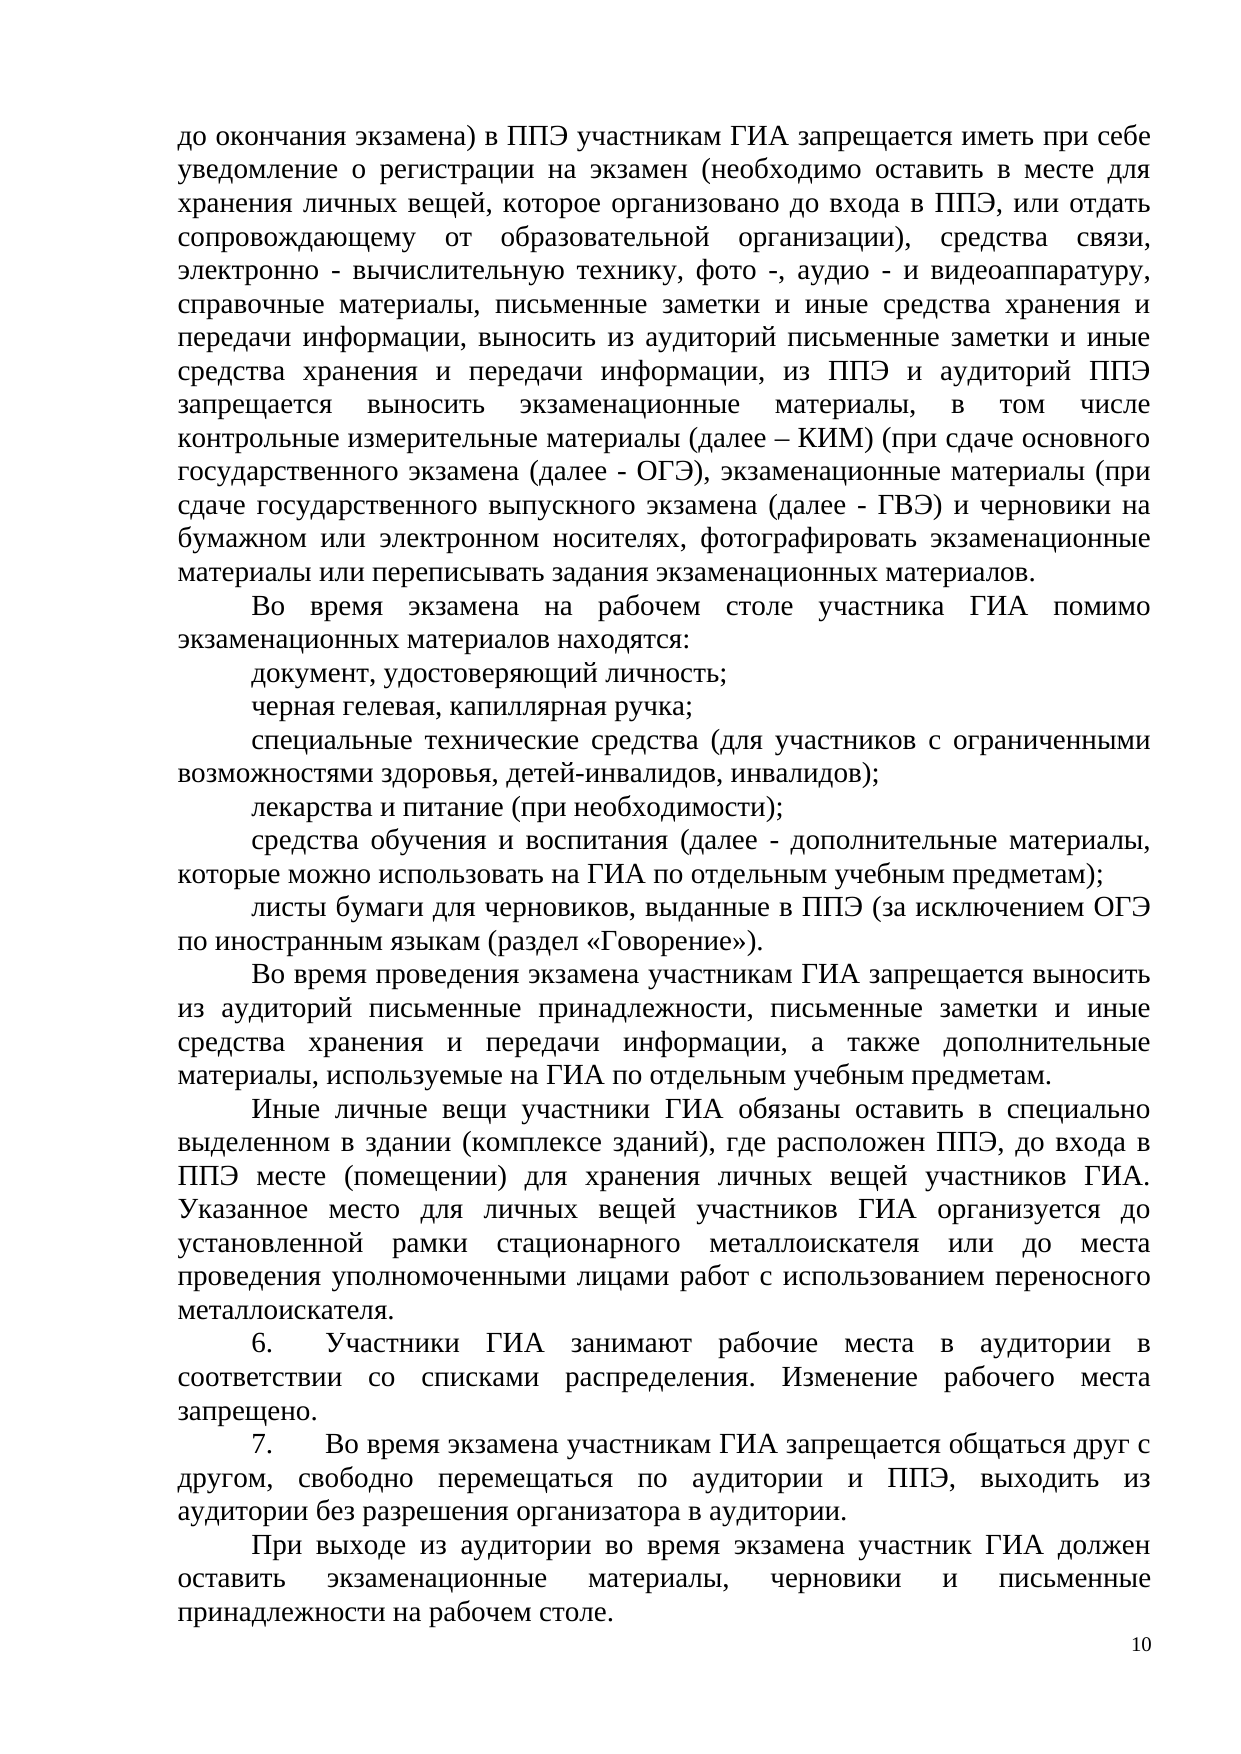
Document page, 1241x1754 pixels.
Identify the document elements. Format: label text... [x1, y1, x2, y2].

text черная гелевая, капиллярная ручка; [177, 688, 1152, 722]
text средства обучения и воспитания (далее - дополнительные материалы, которые можно использовать на ГИА по отдельным учебным предметам); [177, 822, 1152, 889]
text Во время экзамена на рабочем столе участника ГИА помимо экзаменационных материалов находятся: [177, 588, 1152, 655]
text 7. Во время экзамена участникам ГИА запрещается общаться друг с другом, свободно перемещаться по аудитории и ППЭ, выходить из аудитории без разрешения организатора в аудитории. [177, 1426, 1152, 1527]
text специальные технические средства (для участников с ограниченными возможностями здоровья, детей-инвалидов, инвалидов); [177, 722, 1152, 789]
text Иные личные вещи участники ГИА обязаны оставить в специально выделенном в здании (комплексе зданий), где расположен ППЭ, до входа в ППЭ месте (помещении) для хранения личных вещей участников ГИА. Указанное место для личных вещей участников ГИА организуется до установленной рамки стационарного металлоискателя или до места проведения уполномоченными лицами работ с использованием переносного металлоискателя. [177, 1091, 1152, 1326]
text документ, удостоверяющий личность; [177, 655, 1152, 688]
text Во время проведения экзамена участникам ГИА запрещается выносить из аудиторий письменные принадлежности, письменные заметки и иные средства хранения и передачи информации, а также дополнительные материалы, используемые на ГИА по отдельным учебным предметам. [177, 957, 1152, 1091]
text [177, 118, 1152, 588]
text 6. Участники ГИА занимают рабочие места в аудитории в соответствии со списками распределения. Изменение рабочего места запрещено. [177, 1326, 1152, 1426]
text листы бумаги для черновиков, выданные в ППЭ (за исключением ОГЭ по иностранным языкам (раздел «Говорение»). [177, 889, 1152, 957]
text лекарства и питание (при необходимости); [177, 789, 1152, 822]
text При выходе из аудитории во время экзамена участник ГИА должен оставить экзаменационные материалы, черновики и письменные принадлежности на рабочем столе. [177, 1527, 1152, 1627]
